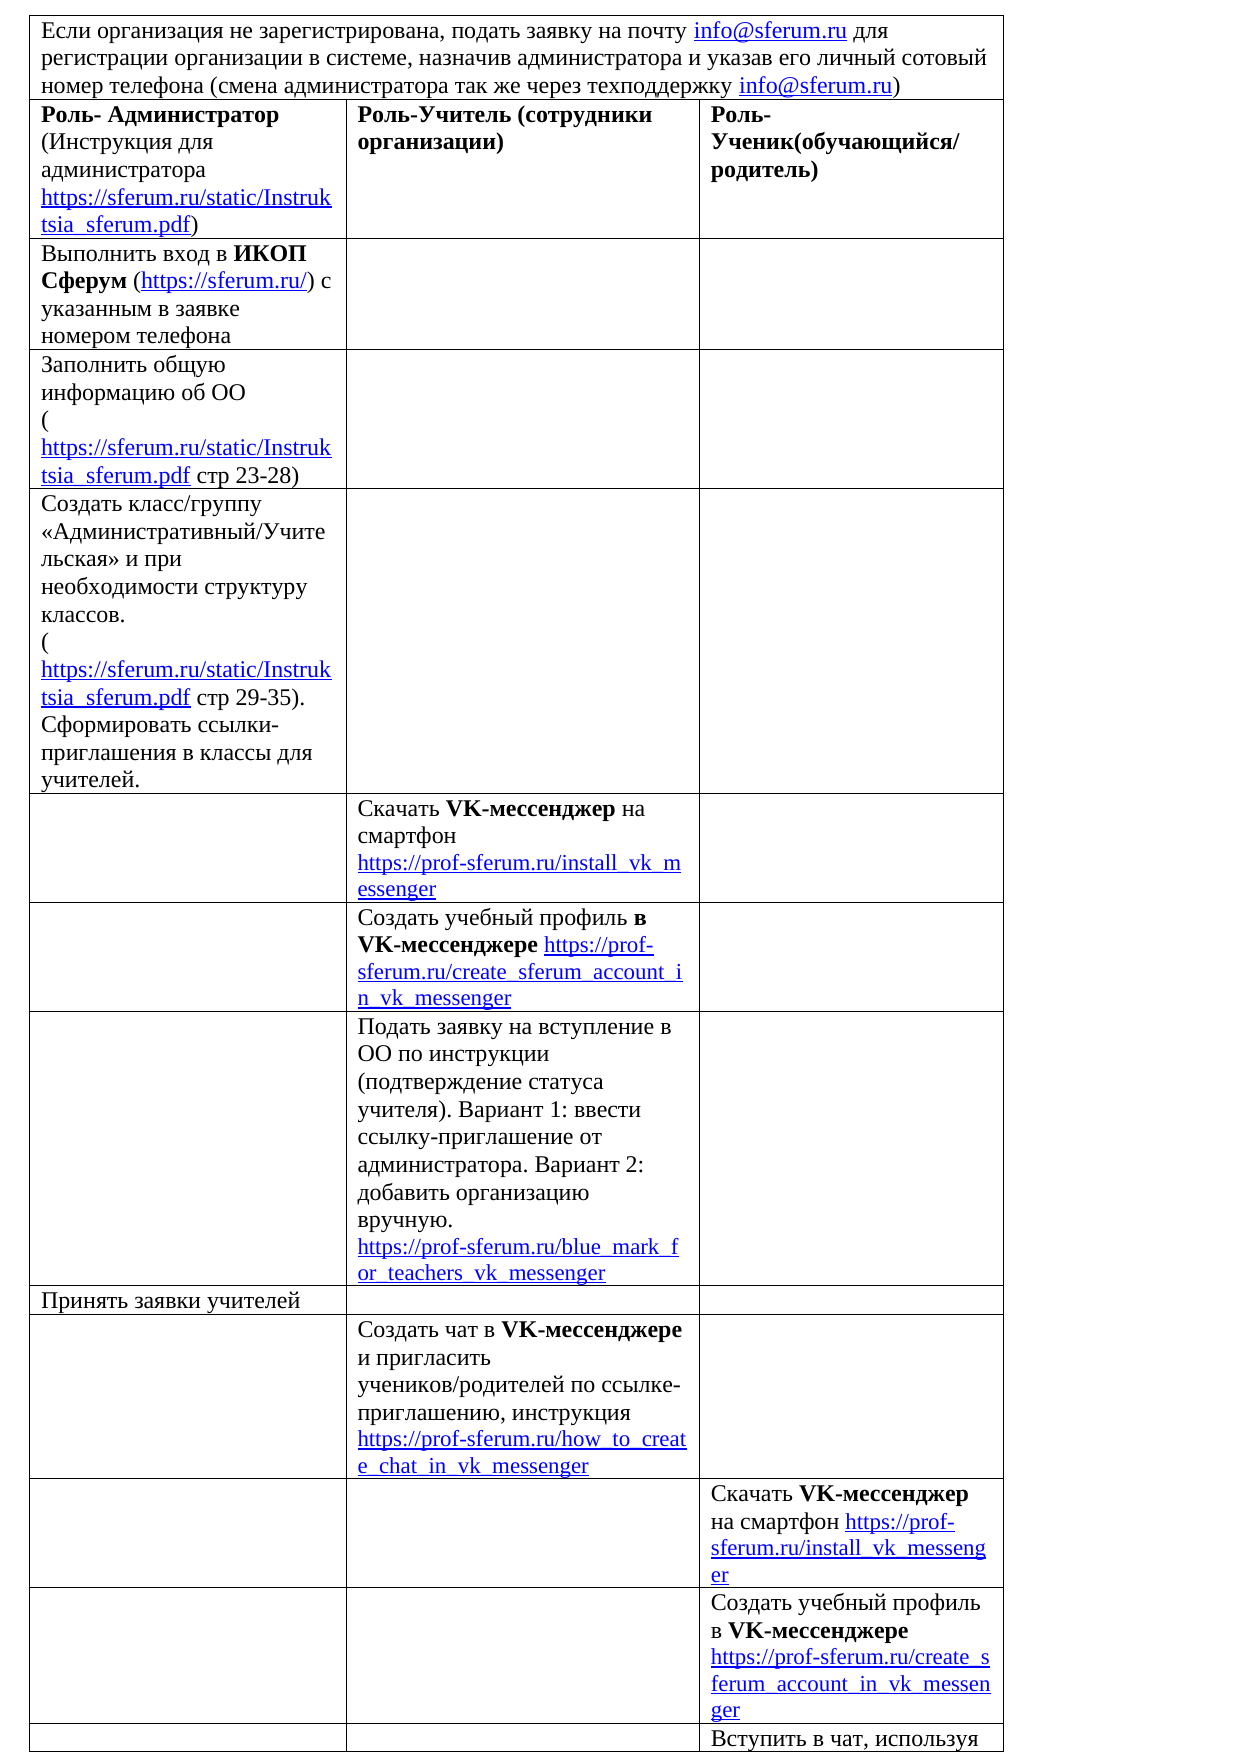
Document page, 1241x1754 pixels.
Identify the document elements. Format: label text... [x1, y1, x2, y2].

table_cell Создать чат в VK-мессенджере и пригласить учеников/родителей по ссылке-приглашению, инструкция https://prof-sferum.ru/how_to_create_chat_in_vk_messenger [347, 1315, 699, 1478]
table_cell [700, 794, 1003, 902]
table_cell [30, 903, 346, 1011]
table_cell [347, 239, 699, 349]
table_cell [700, 1286, 1003, 1314]
table_cell Скачать VK-мессенджер на смартфон https://prof-sferum.ru/install_vk_messenger [347, 794, 699, 902]
table_cell Создать класс/группу «Административный/Учительская» и при необходимости структуру классов. (https://sferum.ru/static/Instruktsia_sferum.pdf стр 29-35). Сформировать ссылки-приглашения в классы для учителей. [30, 489, 346, 793]
table_cell [700, 350, 1003, 488]
table_cell [347, 1286, 699, 1314]
table_cell [30, 1479, 346, 1587]
table_cell Принять заявки учителей [30, 1286, 346, 1314]
table_cell Скачать VK-мессенджер на смартфон https://prof-sferum.ru/install_vk_messenger [700, 1479, 1003, 1587]
table_header Если организация не зарегистрирована, подать заявку на почту info@sferum.ru для регистрации организации в системе, назначив администратора и указав его личный сотовый номер телефона (смена администратора так же через техподдержку info@sferum.ru) [30, 16, 1003, 99]
table_cell [700, 489, 1003, 793]
table_cell Создать учебный профиль в VK-мессенджере https://prof-sferum.ru/create_sferum_account_in_vk_messenger [700, 1588, 1003, 1722]
table_cell [30, 1724, 346, 1751]
table_cell Роль- Администратор (Инструкция для администратора https://sferum.ru/static/Instruktsia_sferum.pdf) [30, 100, 346, 238]
table_cell [347, 350, 699, 488]
table_cell Выполнить вход в ИКОП Сферум (https://sferum.ru/) с указанным в заявке номером телефона [30, 239, 346, 349]
table_cell Создать учебный профиль в VK-мессенджере https://prof-sferum.ru/create_sferum_account_in_vk_messenger [347, 903, 699, 1011]
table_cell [700, 1724, 1003, 1751]
table_cell [700, 1315, 1003, 1478]
table_cell Роль-Учитель (сотрудники организации) [347, 100, 699, 238]
table_cell Роль-Ученик(обучающийся/ родитель) [700, 100, 1003, 238]
table_cell Заполнить общую информацию об ОО (https://sferum.ru/static/Instruktsia_sferum.pdf стр 23-28) [30, 350, 346, 488]
table_cell [347, 1588, 699, 1722]
table_cell [30, 1588, 346, 1722]
table_cell [700, 1012, 1003, 1285]
table_cell [700, 239, 1003, 349]
table_cell [30, 1012, 346, 1285]
table_cell [30, 794, 346, 902]
table_cell [30, 1315, 346, 1478]
table_cell [347, 1724, 699, 1751]
table_cell Подать заявку на вступление в ОО по инструкции (подтверждение статуса учителя). Вариант 1: ввести ссылку-приглашение от администратора. Вариант 2: добавить организацию вручную. https://prof-sferum.ru/blue_mark_for_teachers_vk_messenger [347, 1012, 699, 1285]
table_cell [347, 1479, 699, 1587]
table_cell [347, 489, 699, 793]
table_cell [700, 903, 1003, 1011]
